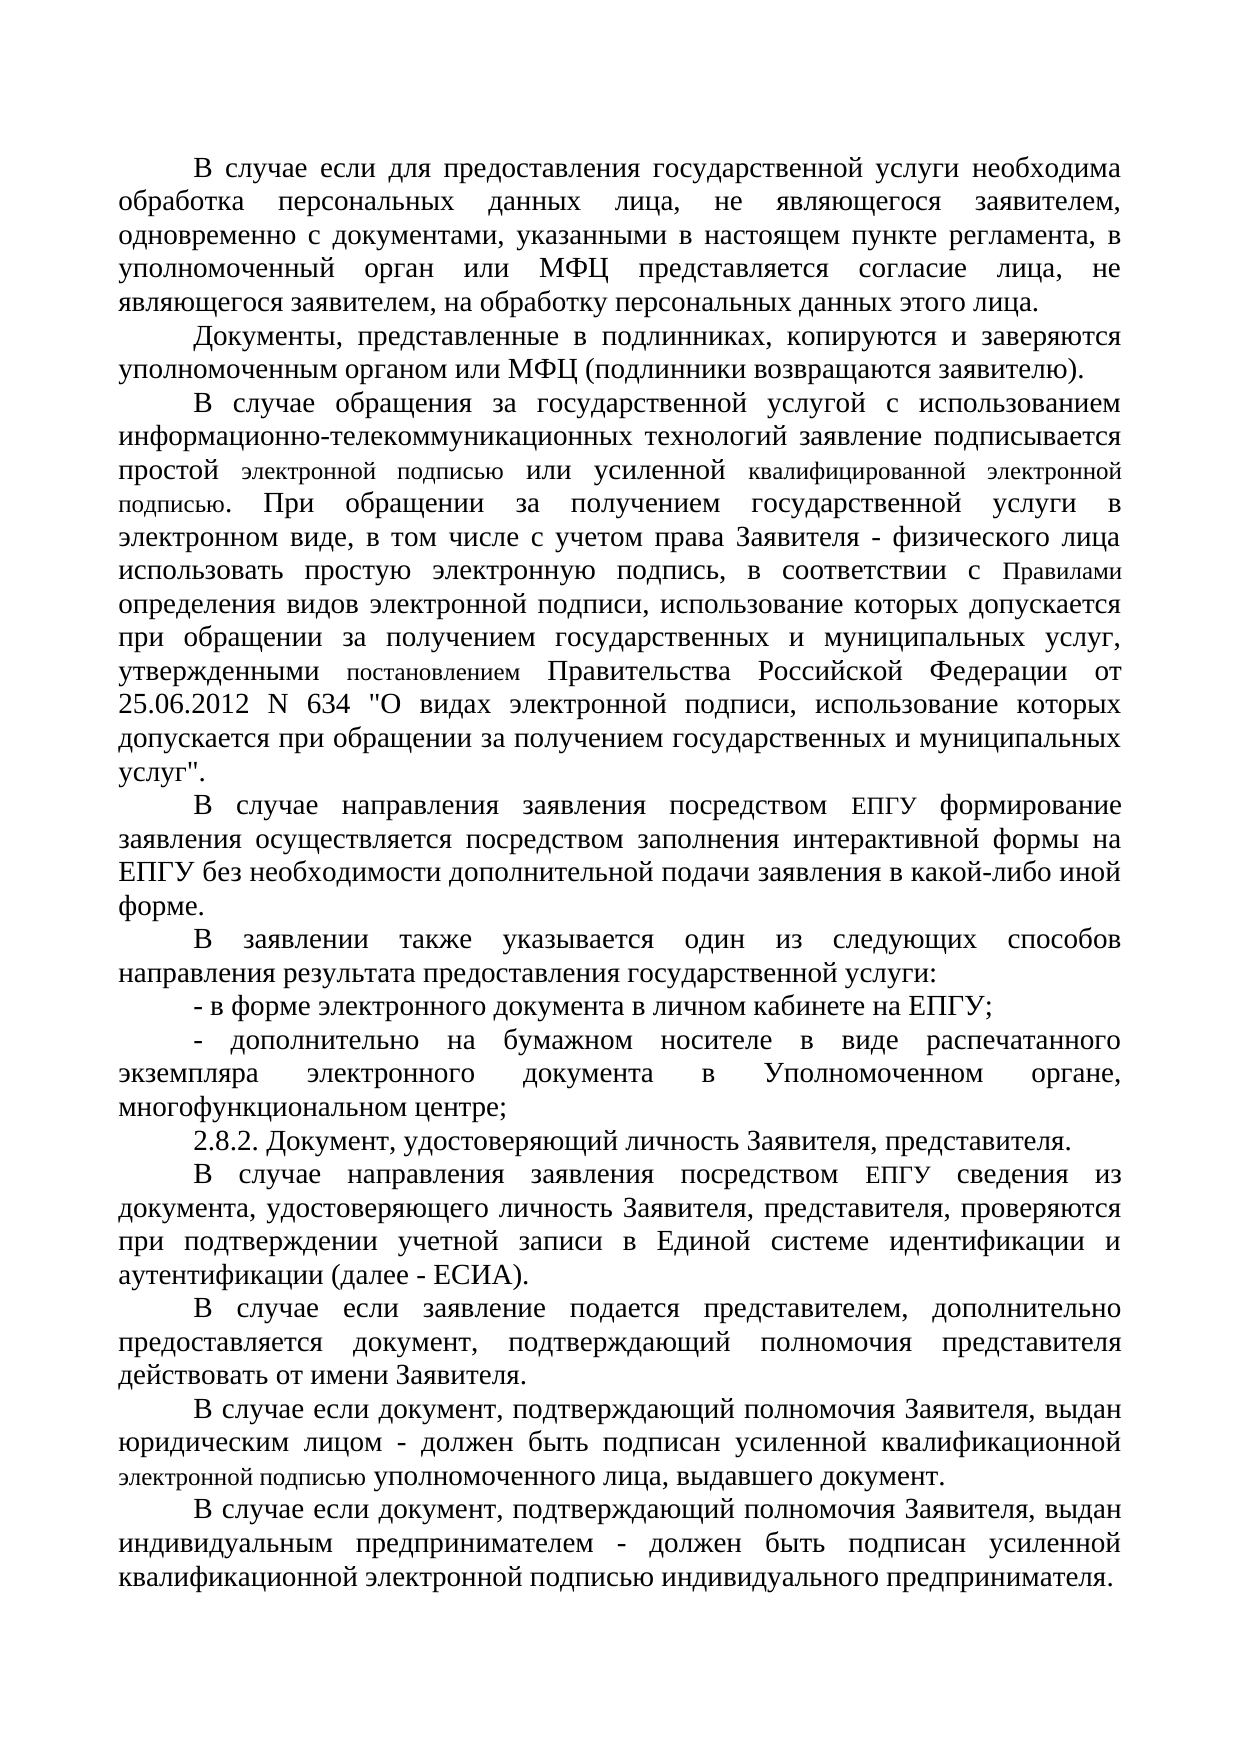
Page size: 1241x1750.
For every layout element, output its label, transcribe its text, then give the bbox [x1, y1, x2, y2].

text В случае если заявление подается представителем, дополнительно предоставляется документ, подтверждающий полномочия представителя действовать от имени Заявителя. [118, 1290, 1122, 1391]
text В случае если документ, подтверждающий полномочия Заявителя, выдан юридическим лицом - должен быть подписан усиленной квалификационной электронной подписью уполномоченного лица, выдавшего документ. [118, 1391, 1122, 1492]
text В случае если для предоставления государственной услуги необходима обработка персональных данных лица, не являющегося заявителем, одновременно с документами, указанными в настоящем пункте регламента, в уполномоченный орган или МФЦ представляется согласие лица, не являющегося заявителем, на обработку персональных данных этого лица. [118, 150, 1122, 318]
text В заявлении также указывается один из следующих способов направления результата предоставления государственной услуги: [118, 921, 1122, 988]
text В случае если документ, подтверждающий полномочия Заявителя, выдан индивидуальным предпринимателем - должен быть подписан усиленной квалификационной электронной подписью индивидуального предпринимателя. [118, 1492, 1122, 1592]
text - дополнительно на бумажном носителе в виде распечатанного экземпляра электронного документа в Уполномоченном органе, многофункциональном центре; [118, 1022, 1122, 1123]
text В случае направления заявления посредством ЕПГУ формирование заявления осуществляется посредством заполнения интерактивной формы на ЕПГУ без необходимости дополнительной подачи заявления в какой-либо иной форме. [118, 787, 1122, 921]
text 2.8.2. Документ, удостоверяющий личность Заявителя, представителя. [118, 1123, 1122, 1156]
text В случае направления заявления посредством ЕПГУ сведения из документа, удостоверяющего личность Заявителя, представителя, проверяются при подтверждении учетной записи в Единой системе идентификации и аутентификации (далее - ЕСИА). [118, 1156, 1122, 1290]
text В случае обращения за государственной услугой с использованием информационно-телекоммуникационных технологий заявление подписывается простой электронной подписью или усиленной квалифицированной электронной подписью. При обращении за получением государственной услуги в электронном виде, в том числе с учетом права Заявителя - физического лица использовать простую электронную подпись, в соответствии с Правилами определения видов электронной подписи, использование которых допускается при обращении за получением государственных и муниципальных услуг, утвержденными постановлением Правительства Российской Федерации от 25.06.2012 N 634 "О видах электронной подписи, использование которых допускается при обращении за получением государственных и муниципальных услуг". [118, 385, 1122, 787]
text - в форме электронного документа в личном кабинете на ЕПГУ; [118, 988, 1122, 1022]
text Документы, представленные в подлинниках, копируются и заверяются уполномоченным органом или МФЦ (подлинники возвращаются заявителю). [118, 318, 1122, 385]
